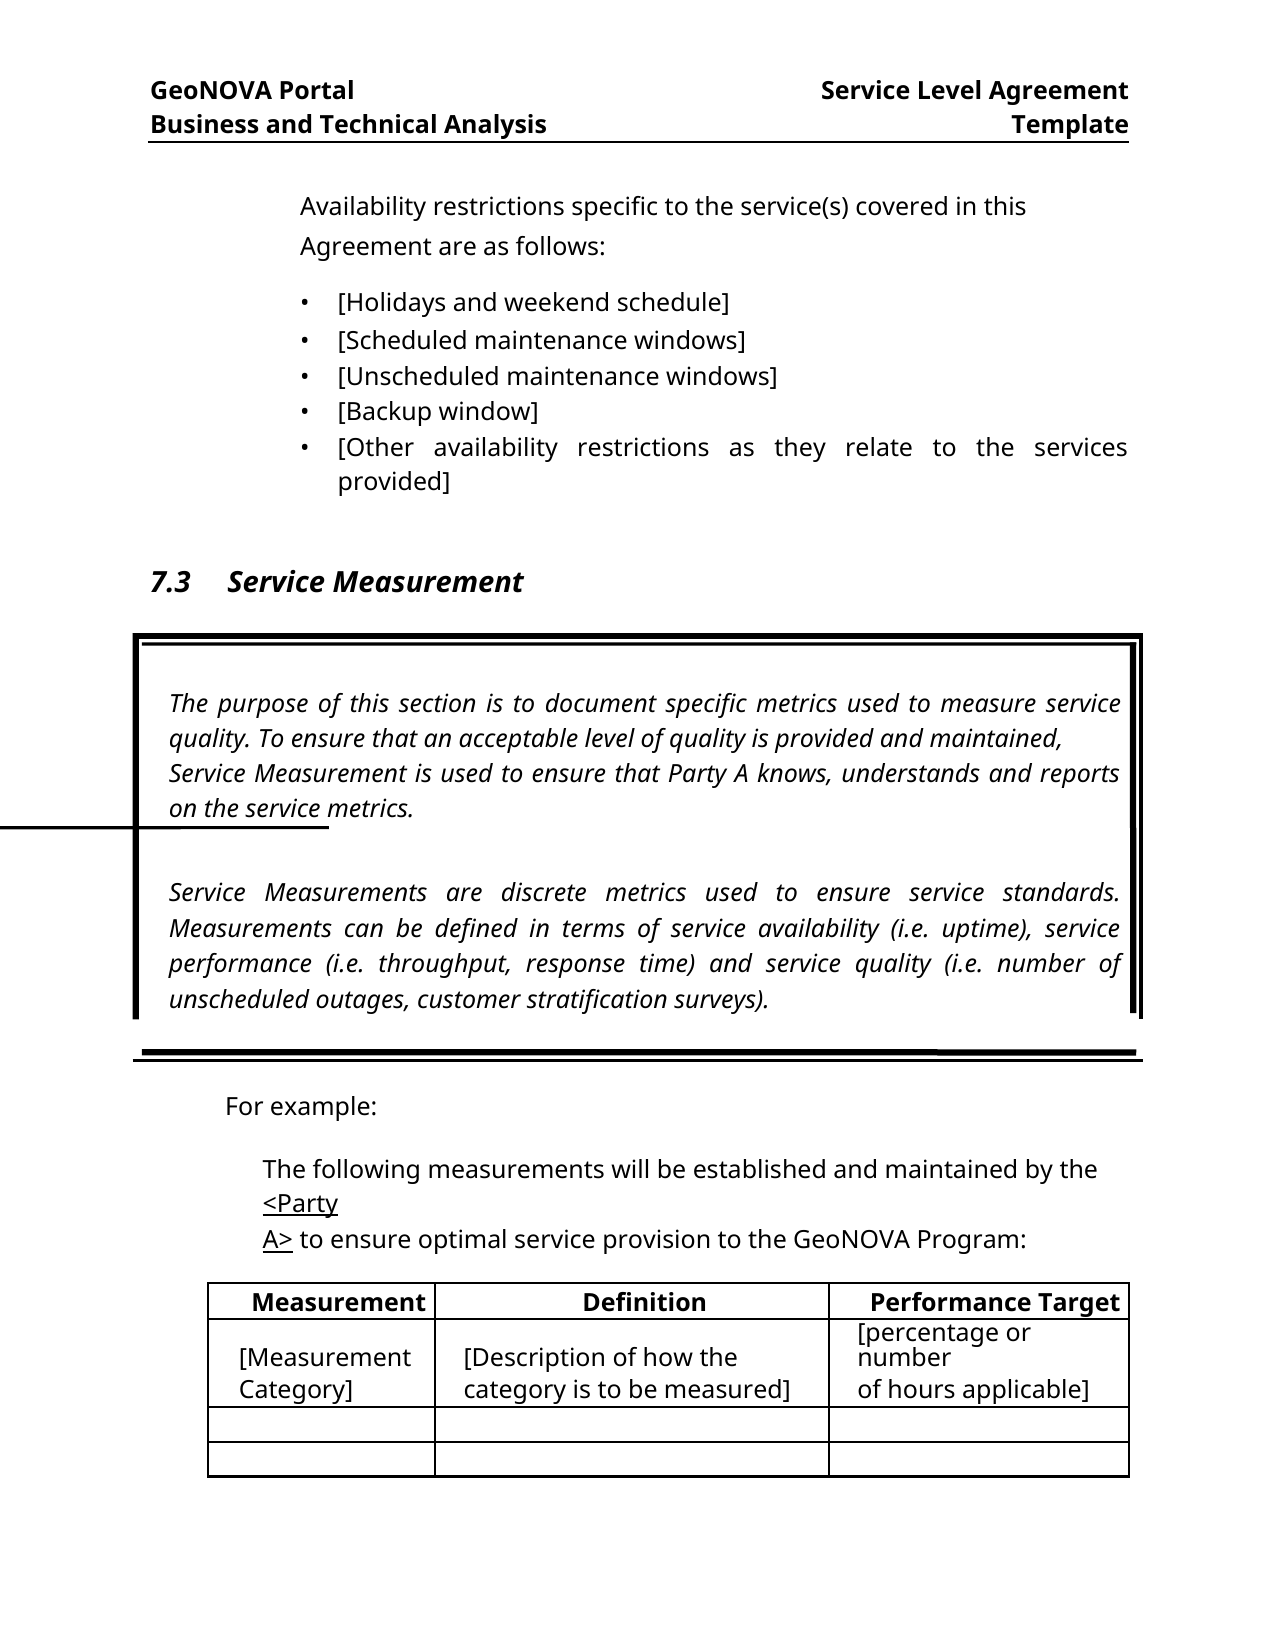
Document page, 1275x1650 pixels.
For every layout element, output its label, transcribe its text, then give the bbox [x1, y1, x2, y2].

table_cell Template [685, 107, 1129, 141]
text The purpose of this section is to document specific metrics used to measure service quality. To ensure that an acceptable level of quality is provided and maintained, [169, 685, 1125, 754]
table_cell [830, 1443, 1128, 1475]
table_header Service Level Agreement [685, 73, 1129, 107]
list [Scheduled maintenance windows] [300, 322, 1129, 357]
table_cell [209, 1408, 434, 1441]
table_cell [Description of how the [436, 1320, 828, 1372]
table_cell [436, 1443, 828, 1475]
table_cell of hours applicable] [830, 1372, 1128, 1406]
text A> to ensure optimal service provision to the GeoNOVA Program: [262, 1222, 1129, 1256]
table_header Definition [436, 1284, 828, 1318]
table_cell Category] [209, 1372, 434, 1406]
table_cell [Measurement [209, 1320, 434, 1372]
text For example: [225, 1089, 1129, 1123]
text Service Measurements are discrete metrics used to ensure service standards. Measurements can be defined in terms of service availability (i.e. uptime), service performance (i.e. throughput, response time) and service quality (i.e. number of unscheduled outages, customer stratification surveys). [169, 875, 1125, 1015]
table_cell Business and Technical Analysis [148, 107, 685, 141]
list [Other availability restrictions as they relate to the services provided] [300, 429, 1129, 498]
text The following measurements will be established and maintained by the <Party [262, 1151, 1129, 1219]
list [Unscheduled maintenance windows] [300, 358, 1129, 392]
table_cell [830, 1408, 1128, 1441]
list [Backup window] [300, 394, 1129, 428]
table_cell category is to be measured] [436, 1372, 828, 1406]
list Service Measurement [150, 561, 1129, 601]
table_cell [percentage or number [830, 1320, 1128, 1372]
table_header Performance Target [830, 1284, 1128, 1318]
table_cell [436, 1408, 828, 1441]
table_cell [209, 1443, 434, 1475]
table_header Measurement [209, 1284, 434, 1318]
table_header GeoNOVA Portal [148, 73, 685, 107]
list [Holidays and weekend schedule] [300, 284, 1129, 318]
text Service Measurement is used to ensure that Party A knows, understands and reports on the service metrics. [169, 755, 1125, 825]
text Availability restrictions specific to the service(s) covered in this Agreement are as follows: [300, 189, 1125, 262]
